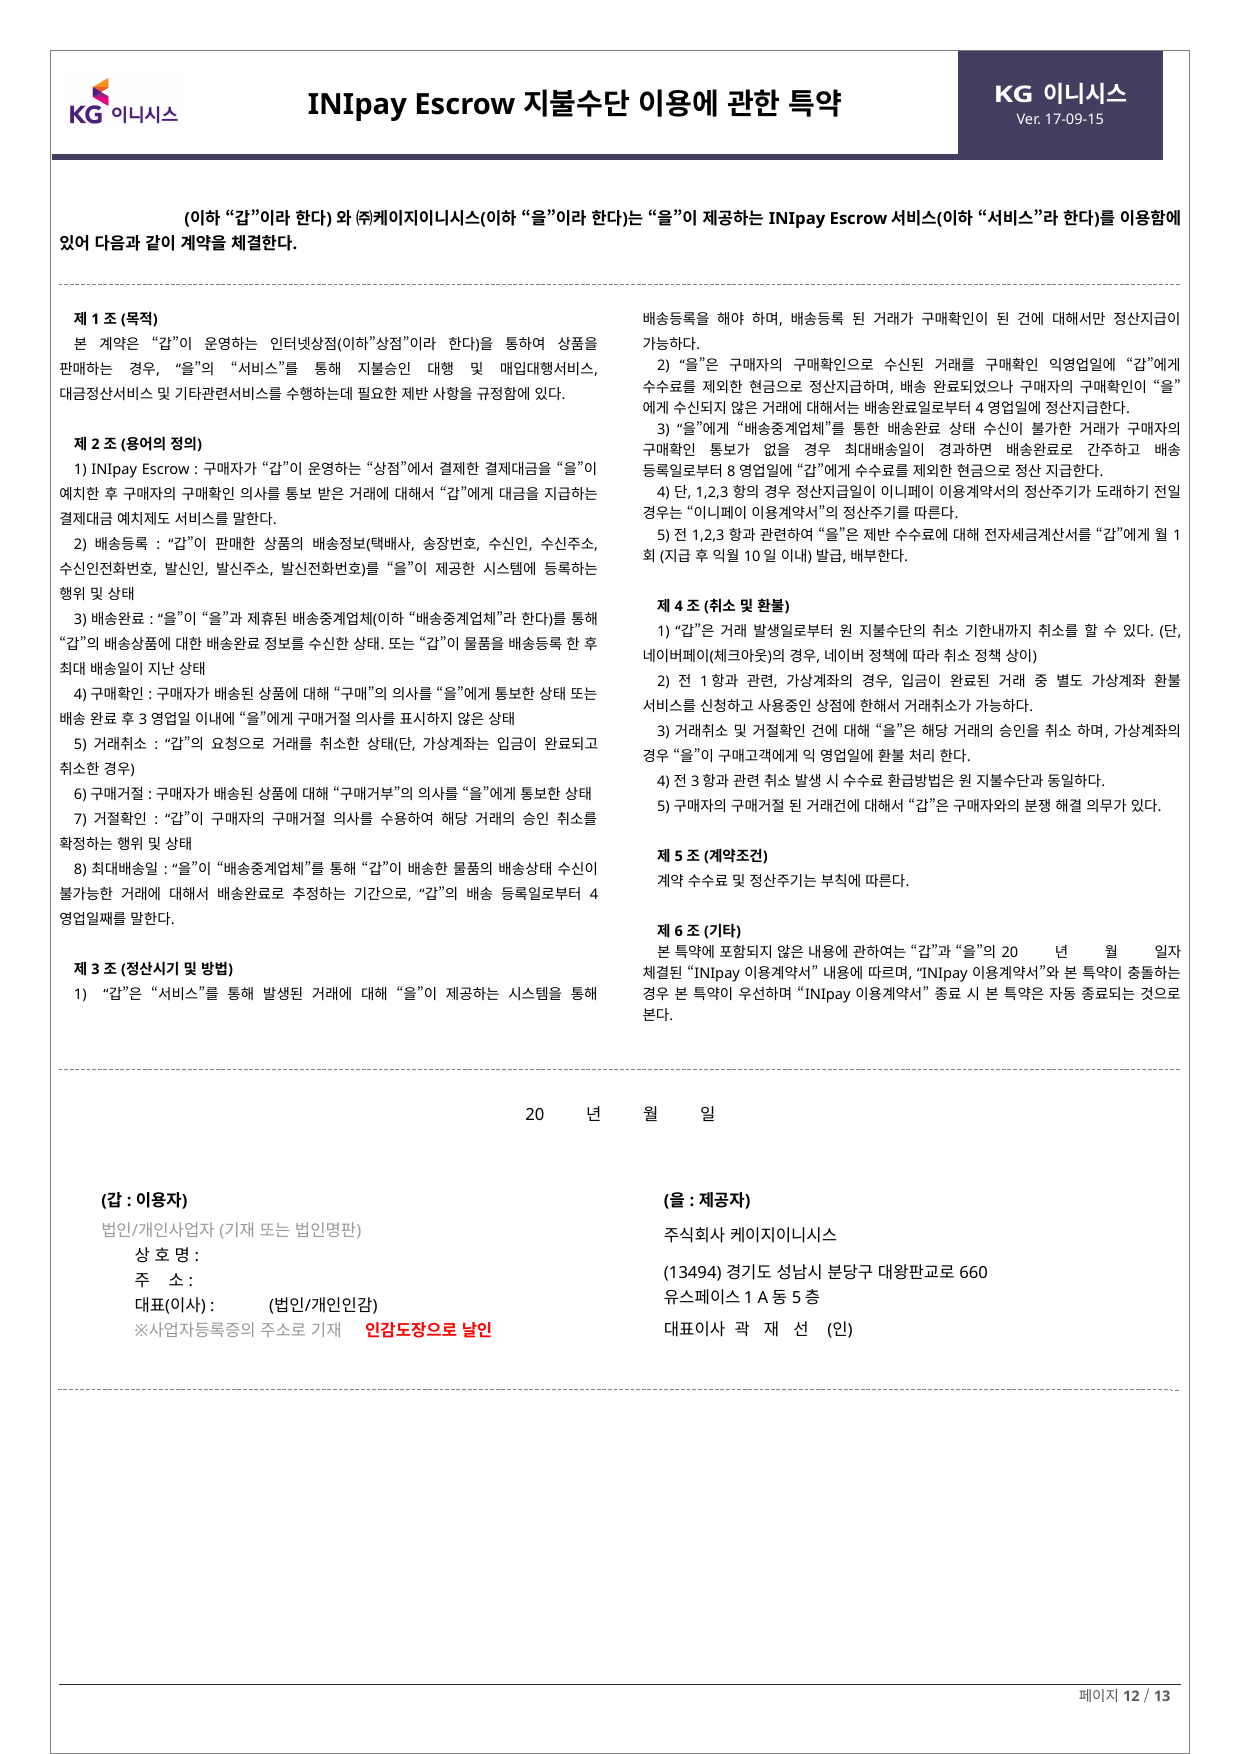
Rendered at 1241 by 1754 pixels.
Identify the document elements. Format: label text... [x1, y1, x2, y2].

text 3) “을”에게 “배송중계업체”를 통한 배송완료 상태 수신이 불가한 거래가 구매자의 구매확인 통보가 없을 경우 최대배송일이 경과하면 배송완료로 간주하고 배송 등록일로부터 8 영업일에 “갑”에게 수수료를 제외한 현금으로 정산 지급한다. [642, 417, 1181, 481]
text 7) 거절확인 : “갑”이 구매자의 구매거절 의사를 수용하여 해당 거래의 승인 취소를 확정하는 행위 및 상태 [59, 804, 598, 854]
text 1) “갑”은 “서비스”를 통해 발생된 거래에 대해 “을”이 제공하는 시스템을 통해 배송등록을 해야 하며, 배송등록 된 거래가 구매확인이 된 건에 대해서만 정산지급이 가능하다. [642, 304, 1181, 354]
text 제 5 조 (계약조건) [642, 840, 1181, 865]
picture [63, 72, 182, 132]
text 8) 최대배송일 : “을”이 “배송중계업체”를 통해 “갑”이 배송한 물품의 배송상태 수신이 불가능한 거래에 대해서 배송완료로 추정하는 기간으로, “갑”의 배송 등록일로부터 4 영업일째를 말한다. [59, 854, 598, 929]
table_cell 법인/개인사업자 (기재 또는 법인명판) 상 호 명 : 주 소 : 대표(이사) : (법인/개인인감) ※사업자등록증의 주소로 기재 인감도장으로 날인 [91, 1217, 620, 1342]
text 1) “갑”은 거래 발생일로부터 원 지불수단의 취소 기한내까지 취소를 할 수 있다. (단, 네이버페이(체크아웃)의 경우, 네이버 정책에 따라 취소 정책 상이) [642, 615, 1181, 665]
text 5) 거래취소 : “갑”의 요청으로 거래를 취소한 상태(단, 가상계좌는 입금이 완료되고 취소한 경우) [59, 729, 598, 779]
text 4) 구매확인 : 구매자가 배송된 상품에 대해 “구매”의 의사를 “을”에게 통보한 상태 또는 배송 완료 후 3 영업일 이내에 “을”에게 구매거절 의사를 표시하지 않은 상태 [59, 679, 598, 729]
text 제 2 조 (용어의 정의) [59, 429, 598, 454]
text 5) 구매자의 구매거절 된 거래건에 대해서 “갑”은 구매자와의 분쟁 해결 의무가 있다. [642, 790, 1181, 815]
text 본 특약에 포함되지 않은 내용에 관하여는 “갑”과 “을”의 20 년 월 일자 체결된 “INIpay 이용계약서” 내용에 따르며, “INIpay 이용계약서”와 본 특약이 충돌하는 경우 본 특약이 우선하며 “INIpay 이용계약서” 종료 시 본 특약은 자동 종료되는 것으로 본다. [642, 940, 1181, 1025]
text 계약 수수료 및 정산주기는 부칙에 따른다. [642, 865, 1181, 890]
table_header (갑 : 이용자) [91, 1182, 620, 1217]
text 2) 배송등록 : “갑”이 판매한 상품의 배송정보(택배사, 송장번호, 수신인, 수신주소, 수신인전화번호, 발신인, 발신주소, 발신전화번호)를 “을”이 제공한 시스템에 등록하는 행위 및 상태 [59, 529, 598, 604]
text 제 4 조 (취소 및 환불) [642, 590, 1181, 615]
table_cell 주식회사 케이지이니시스 [620, 1217, 1149, 1252]
text 1) INIpay Escrow : 구매자가 “갑”이 운영하는 “상점”에서 결제한 결제대금을 “을”이 예치한 후 구매자의 구매확인 의사를 통보 받은 거래에 대해서 “갑”에게 대금을 지급하는 결제대금 예치제도 서비스를 말한다. [59, 454, 598, 529]
text 4) 단, 1,2,3 항의 경우 정산지급일이 이니페이 이용계약서의 정산주기가 도래하기 전일 경우는 “이니페이 이용계약서”의 정산주기를 따른다. [642, 481, 1181, 523]
text 제 6 조 (기타) [642, 915, 1181, 940]
table_header (을 : 제공자) [620, 1182, 1149, 1217]
text 2) 전 1항과 관련, 가상계좌의 경우, 입금이 완료된 거래 중 별도 가상계좌 환불 서비스를 신청하고 사용중인 상점에 한해서 거래취소가 가능하다. [642, 665, 1181, 715]
text 4) 전 3항과 관련 취소 발생 시 수수료 환급방법은 원 지불수단과 동일하다. [642, 765, 1181, 790]
table_cell 대표이사 곽 재 선 (인) [620, 1315, 1149, 1342]
table_cell (13494) 경기도 성남시 분당구 대왕판교로 660 유스페이스1 A동 5층 [620, 1252, 1149, 1315]
text 6) 구매거절 : 구매자가 배송된 상품에 대해 “구매거부”의 의사를 “을”에게 통보한 상태 [59, 779, 598, 804]
text 20 년 월 일 [59, 1100, 1181, 1125]
text 5) 전 1,2,3 항과 관련하여 “을”은 제반 수수료에 대해 전자세금계산서를 “갑”에게 월 1회 (지급 후 익월 10일 이내) 발급, 배부한다. [642, 523, 1181, 565]
text 3) 배송완료 : “을”이 “을”과 제휴된 배송중계업체(이하 “배송중계업체”라 한다)를 통해 “갑”의 배송상품에 대한 배송완료 정보를 수신한 상태. 또는 “갑”이 물품을 배송등록 한 후 최대 배송일이 지난 상태 [59, 604, 598, 679]
text 1) “갑”은 “서비스”를 통해 발생된 거래에 대해 “을”이 제공하는 시스템을 통해 배송등록을 해야 하며, 배송등록 된 거래가 구매확인이 된 건에 대해서만 정산지급이 가능하다. [59, 979, 598, 1004]
text 제 3 조 (정산시기 및 방법) [59, 954, 598, 979]
text (이하 “갑”이라 한다) 와 ㈜케이지이니시스(이하 “을”이라 한다)는 “을”이 제공하는 INIpay Escrow서비스(이하 “서비스”라 한다)를 이용함에 있어 다음과 같이 계약을 체결한다. [59, 204, 1181, 254]
text 2) “을”은 구매자의 구매확인으로 수신된 거래를 구매확인 익영업일에 “갑”에게 수수료를 제외한 현금으로 정산지급하며, 배송 완료되었으나 구매자의 구매확인이 “을”에게 수신되지 않은 거래에 대해서는 배송완료일로부터 4 영업일에 정산지급한다. [642, 354, 1181, 417]
text 3) 거래취소 및 거절확인 건에 대해 “을”은 해당 거래의 승인을 취소 하며, 가상계좌의 경우 “을”이 구매고객에게 익 영업일에 환불 처리 한다. [642, 715, 1181, 765]
text 본 계약은 “갑”이 운영하는 인터넷상점(이하”상점”이라 한다)을 통하여 상품을 판매하는 경우, “을”의 “서비스”를 통해 지불승인 대행 및 매입대행서비스, 대금정산서비스 및 기타관련서비스를 수행하는데 필요한 제반 사항을 규정함에 있다. [59, 329, 598, 404]
text 제 1 조 (목적) [59, 304, 598, 329]
